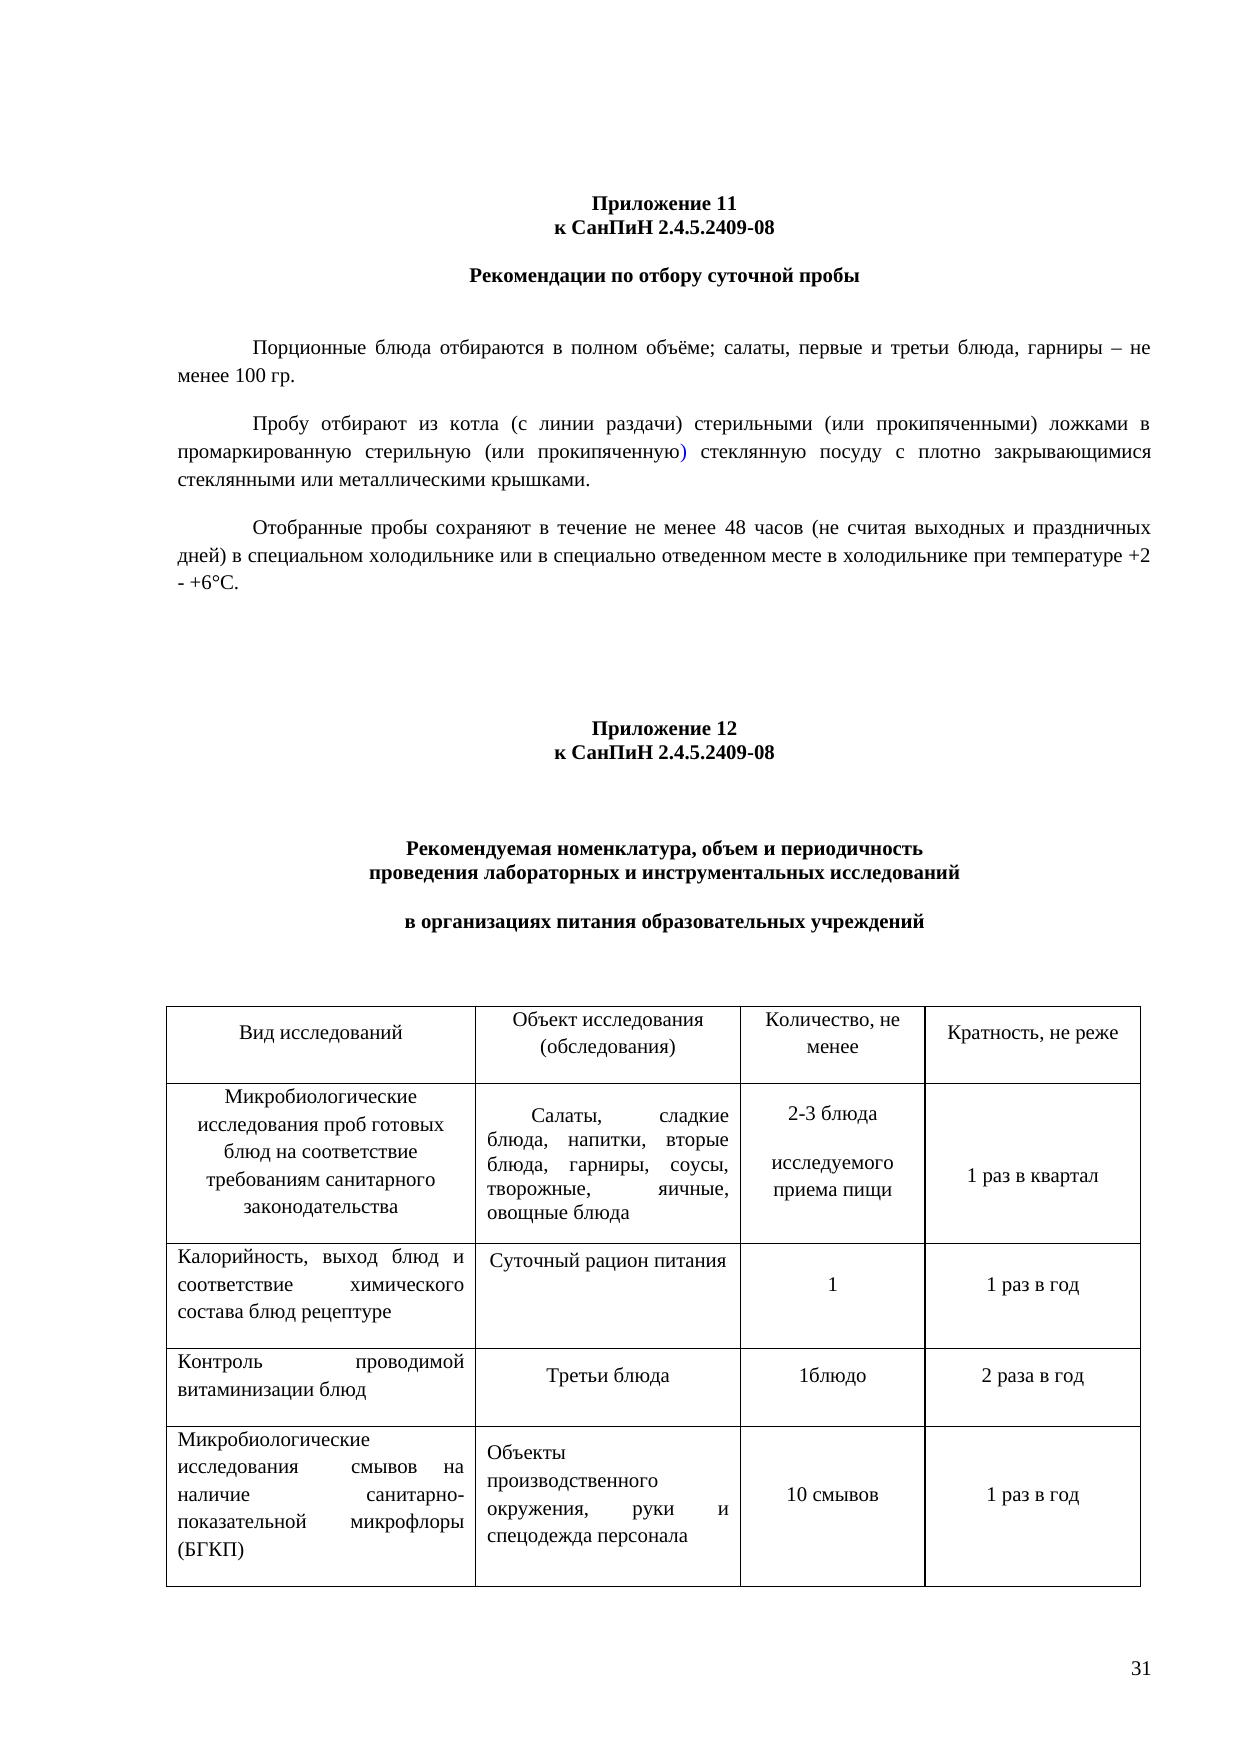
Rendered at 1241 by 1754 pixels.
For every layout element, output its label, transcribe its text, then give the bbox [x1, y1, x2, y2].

table_cell Третьи блюда [476, 1349, 740, 1426]
table_header Количество, не менее [741, 1007, 924, 1083]
text Пробу отбирают из котла (с линии раздачи) стерильными (или прокипяченными) ложками в промаркированную стерильную (или прокипяченную) стеклянную посуду с плотно закрывающимися стеклянными или металлическими крышками. [177, 411, 1152, 491]
table_header Кратность, не реже [926, 1007, 1140, 1083]
text проведения лабораторных и инструментальных исследований [177, 860, 1152, 884]
text Отобранные пробы сохраняют в течение не менее 48 часов (не считая выходных и праздничных дней) в специальном холодильнике или в специально отведенном месте в холодильнике при температуре +2 - +6°С. [177, 515, 1152, 594]
table_cell 1 раз в квартал [926, 1084, 1140, 1243]
table_cell Объекты производственного окружения, руки и спецодежда персонала [476, 1427, 740, 1586]
text Порционные блюда отбираются в полном объёме; салаты, первые и третьи блюда, гарниры – не менее 100 гр. [177, 335, 1152, 387]
table_cell 1 раз в год [926, 1244, 1140, 1348]
table_cell 10 смывов [741, 1427, 924, 1586]
table_cell 2-3 блюда исследуемого приема пищи [741, 1084, 924, 1243]
table_cell Калорийность, выход блюд и соответствие химического состава блюд рецептуре [167, 1244, 475, 1348]
table_cell 2 раза в год [926, 1349, 1140, 1426]
table_cell 1блюдо [741, 1349, 924, 1426]
table_cell 1 раз в год [926, 1427, 1140, 1586]
text в организациях питания образовательных учреждений [177, 909, 1152, 933]
table_header Объект исследования (обследования) [476, 1007, 740, 1083]
table_cell Салаты, сладкие блюда, напитки, вторые блюда, гарниры, соусы, творожные, яичные, овощные блюда [476, 1084, 740, 1243]
table_cell Микробиологические исследования смывов на наличие санитарно-показательной микрофлоры (БГКП) [167, 1427, 475, 1586]
subtitle Рекомендации по отбору суточной пробы [177, 263, 1152, 287]
table_header Вид исследований [167, 1007, 475, 1083]
text к СанПиН 2.4.5.2409-08 [177, 739, 1152, 764]
subtitle Рекомендуемая номенклатура, объем и периодичность [177, 836, 1152, 860]
table_cell Контроль проводимой витаминизации блюд [167, 1349, 475, 1426]
table_cell 1 [741, 1244, 924, 1348]
table_cell Суточный рацион питания [476, 1244, 740, 1348]
text Приложение 11 [177, 191, 1152, 215]
table_cell Микробиологические исследования проб готовых блюд на соответствие требованиям санитарного законодательства [167, 1084, 475, 1243]
text к СанПиН 2.4.5.2409-08 [177, 215, 1152, 239]
text Приложение 12 [177, 716, 1152, 739]
